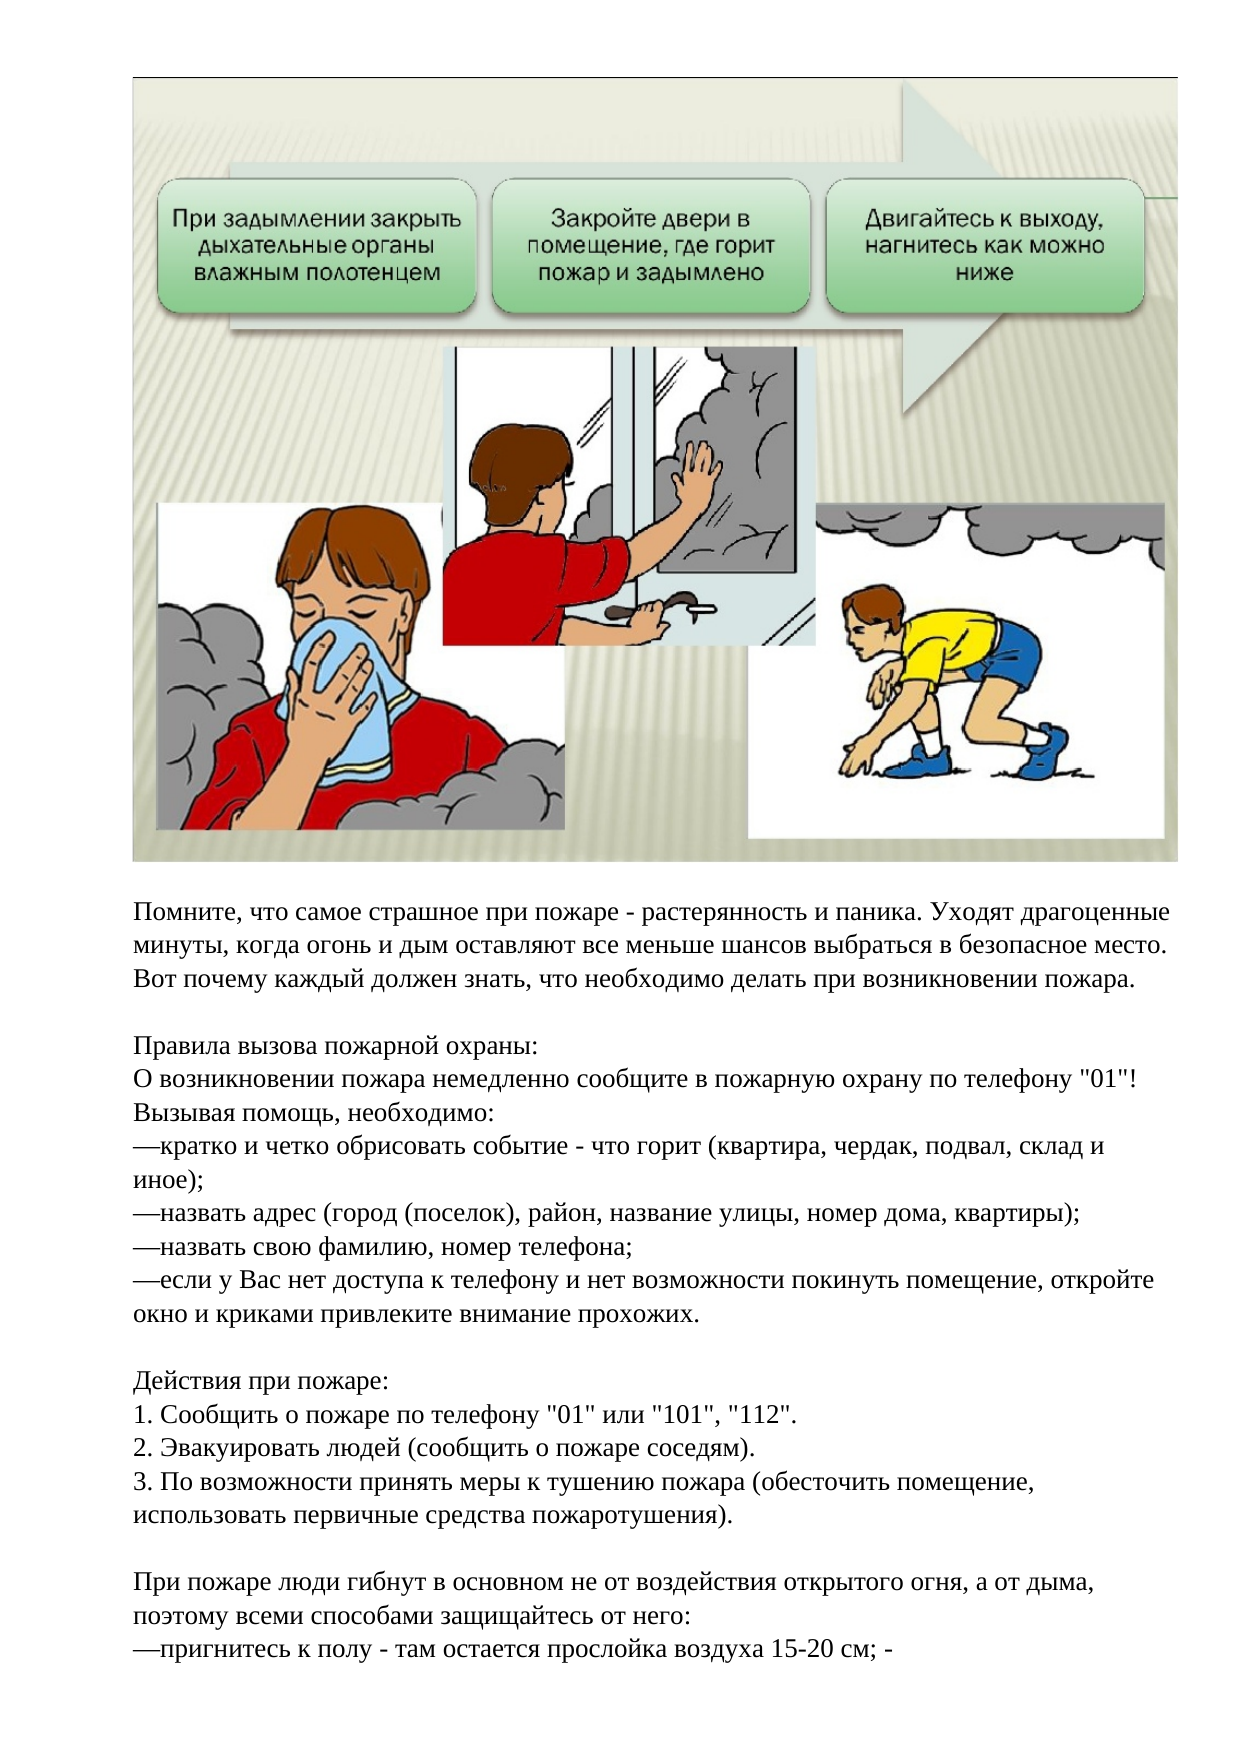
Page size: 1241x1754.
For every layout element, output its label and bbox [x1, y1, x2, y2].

text [133, 895, 1181, 1664]
picture [132, 77, 1179, 863]
